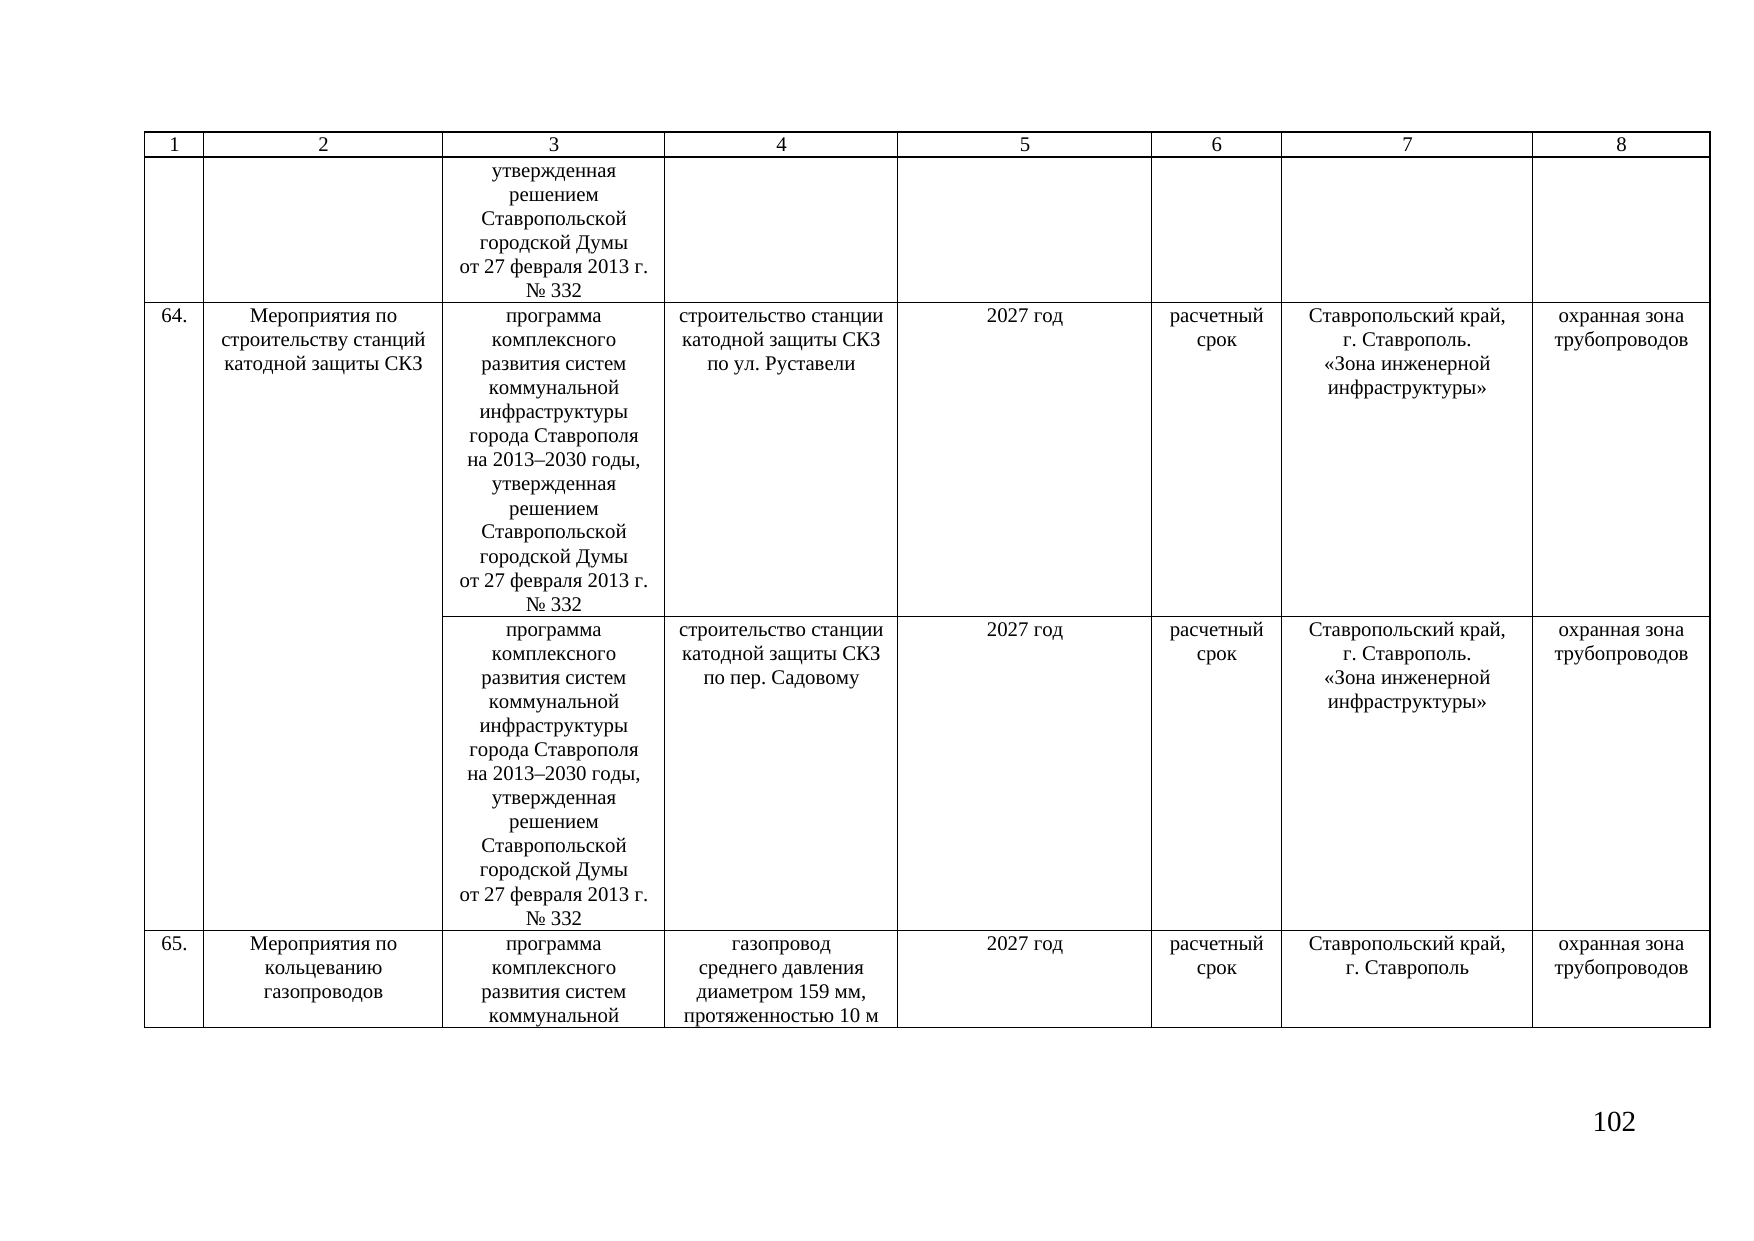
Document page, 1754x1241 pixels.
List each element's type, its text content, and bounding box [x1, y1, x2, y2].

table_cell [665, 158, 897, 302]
table_header 8 [1533, 133, 1709, 156]
table_header 1 [145, 133, 203, 156]
table_header 7 [1282, 133, 1532, 156]
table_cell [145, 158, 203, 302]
table_header 4 [665, 133, 897, 156]
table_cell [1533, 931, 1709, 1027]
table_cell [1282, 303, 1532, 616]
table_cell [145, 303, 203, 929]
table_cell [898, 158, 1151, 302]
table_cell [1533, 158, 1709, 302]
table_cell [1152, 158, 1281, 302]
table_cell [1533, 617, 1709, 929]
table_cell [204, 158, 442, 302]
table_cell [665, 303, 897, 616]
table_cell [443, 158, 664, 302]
table_header 2 [204, 133, 442, 156]
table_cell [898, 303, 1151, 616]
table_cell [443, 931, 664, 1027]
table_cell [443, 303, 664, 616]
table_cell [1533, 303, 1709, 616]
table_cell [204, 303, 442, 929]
table_header 3 [443, 133, 664, 156]
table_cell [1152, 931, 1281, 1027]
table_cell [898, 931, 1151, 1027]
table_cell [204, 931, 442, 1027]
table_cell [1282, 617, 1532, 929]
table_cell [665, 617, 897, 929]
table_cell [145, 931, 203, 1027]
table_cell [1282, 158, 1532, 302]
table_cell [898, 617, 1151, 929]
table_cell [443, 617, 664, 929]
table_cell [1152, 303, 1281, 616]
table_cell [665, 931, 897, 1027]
table_header 5 [898, 133, 1151, 156]
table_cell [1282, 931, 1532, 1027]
table_header 6 [1152, 133, 1281, 156]
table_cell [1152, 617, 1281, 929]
